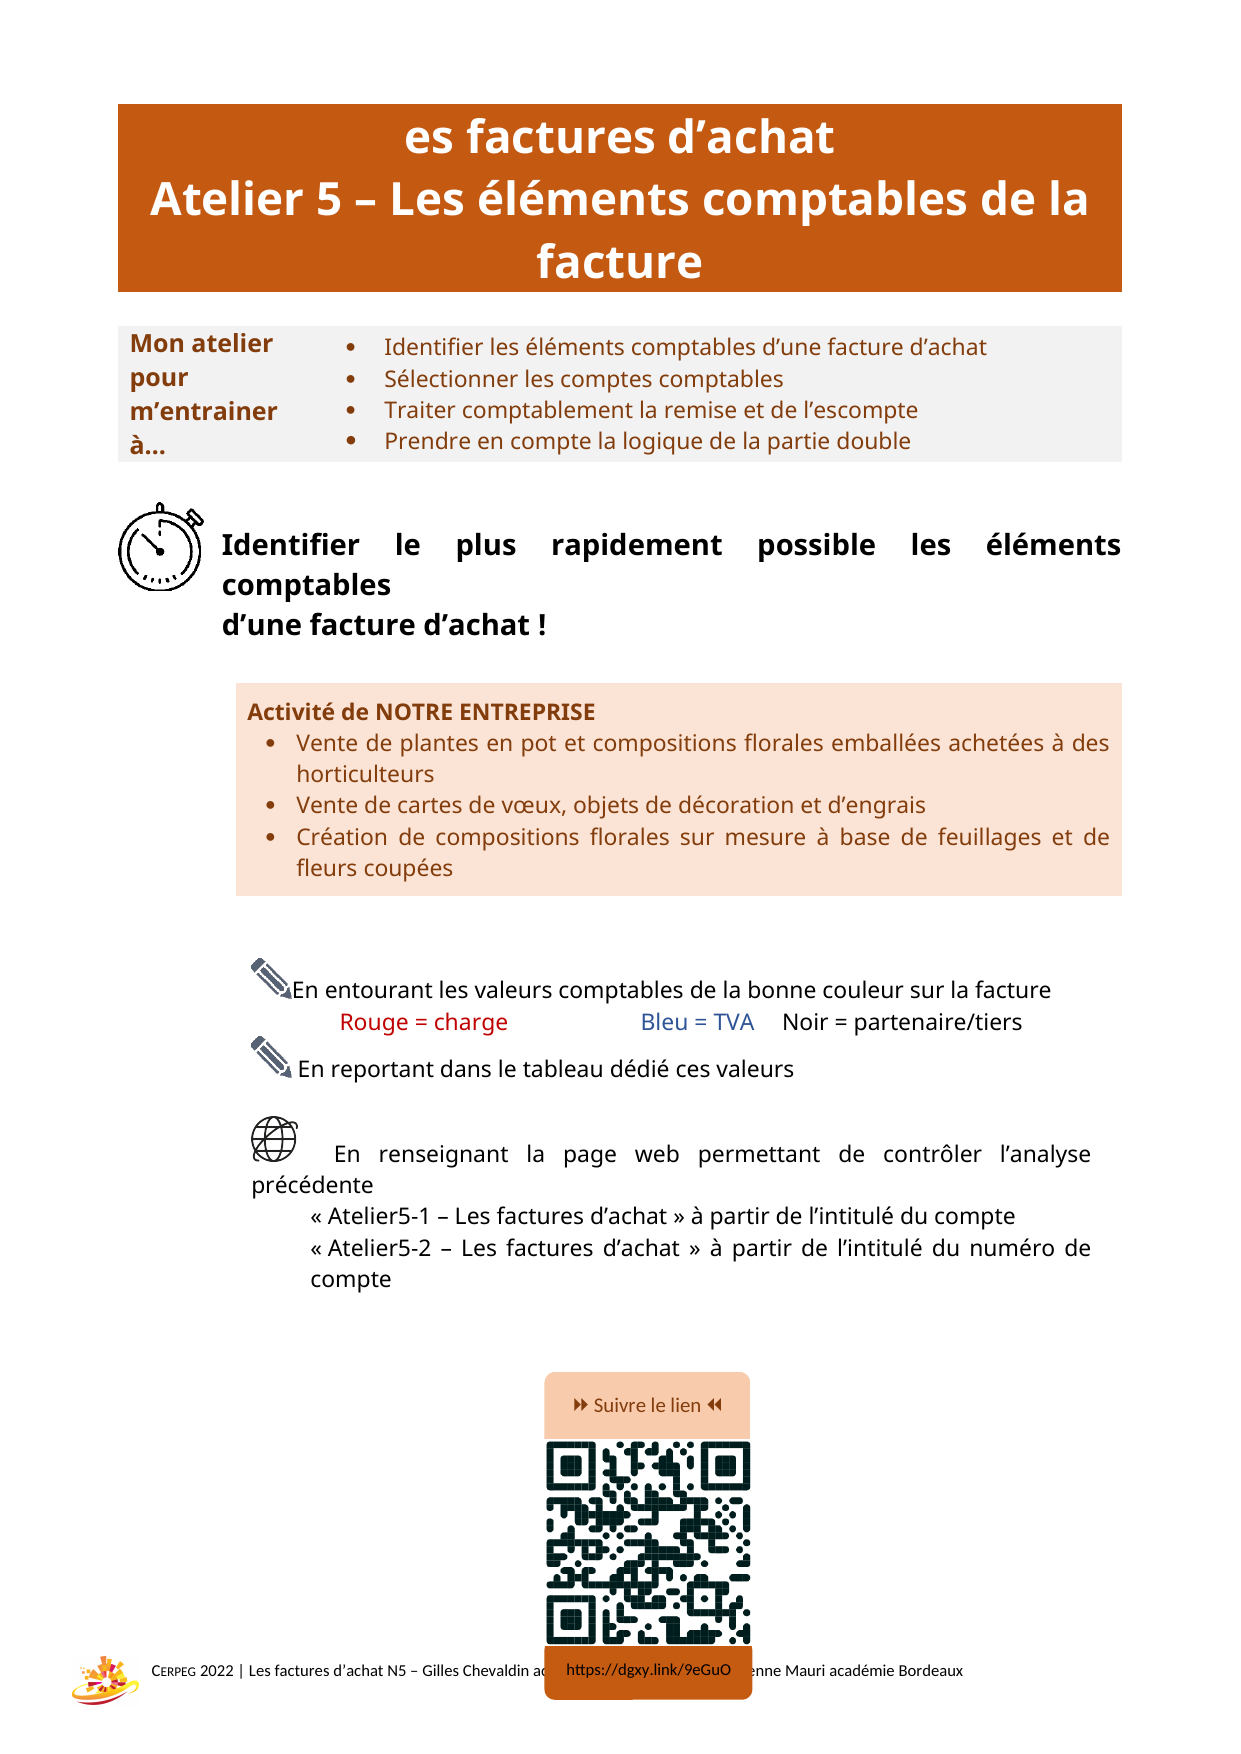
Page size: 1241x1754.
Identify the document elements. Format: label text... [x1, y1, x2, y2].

picture [251, 1115, 298, 1163]
text Atelier 5 – Les éléments comptables de la facture [118, 167, 1122, 292]
table_header Mon atelier pour m’entrainer à… [118, 326, 325, 462]
text En entourant les valeurs comptables de la bonne couleur sur la facture [251, 958, 1093, 1006]
picture [251, 1036, 292, 1078]
text es factures d’achat [118, 104, 1122, 167]
text « Atelier5-1 – Les factures d’achat » à partir de l’intitulé du compte [310, 1200, 1093, 1232]
table_header Identifier les éléments comptables d’une facture d’achat Sélectionner les comptes comptables Traiter comptablement la remise et de l’escompte Prendre en compte la logique de la partie double [325, 326, 1122, 462]
table_header Activité de NOTRE ENTREPRISE Vente de plantes en pot et compositions florales emballées achetées à des horticulteurs Vente de cartes de vœux, objets de décoration et d’engrais Création de compositions florales sur mesure à base de feuillages et de fleurs coupées [236, 683, 1122, 896]
picture [544, 1439, 752, 1646]
text Rouge = charge Bleu = TVA Noir = partenaire/tiers [251, 1006, 1093, 1037]
picture [118, 502, 204, 591]
text d’une facture d’achat ! [222, 604, 1122, 643]
text En renseignant la page web permettant de contrôler l’analyse précédente [251, 1115, 1093, 1200]
picture [251, 958, 292, 999]
text En reportant dans le tableau dédié ces valeurs [251, 1037, 1093, 1084]
text « Atelier5-2 – Les factures d’achat » à partir de l’intitulé du numéro de compte [310, 1232, 1093, 1294]
picture [71, 1655, 140, 1707]
text Identifier le plus rapidement possible les éléments comptables [222, 524, 1122, 604]
